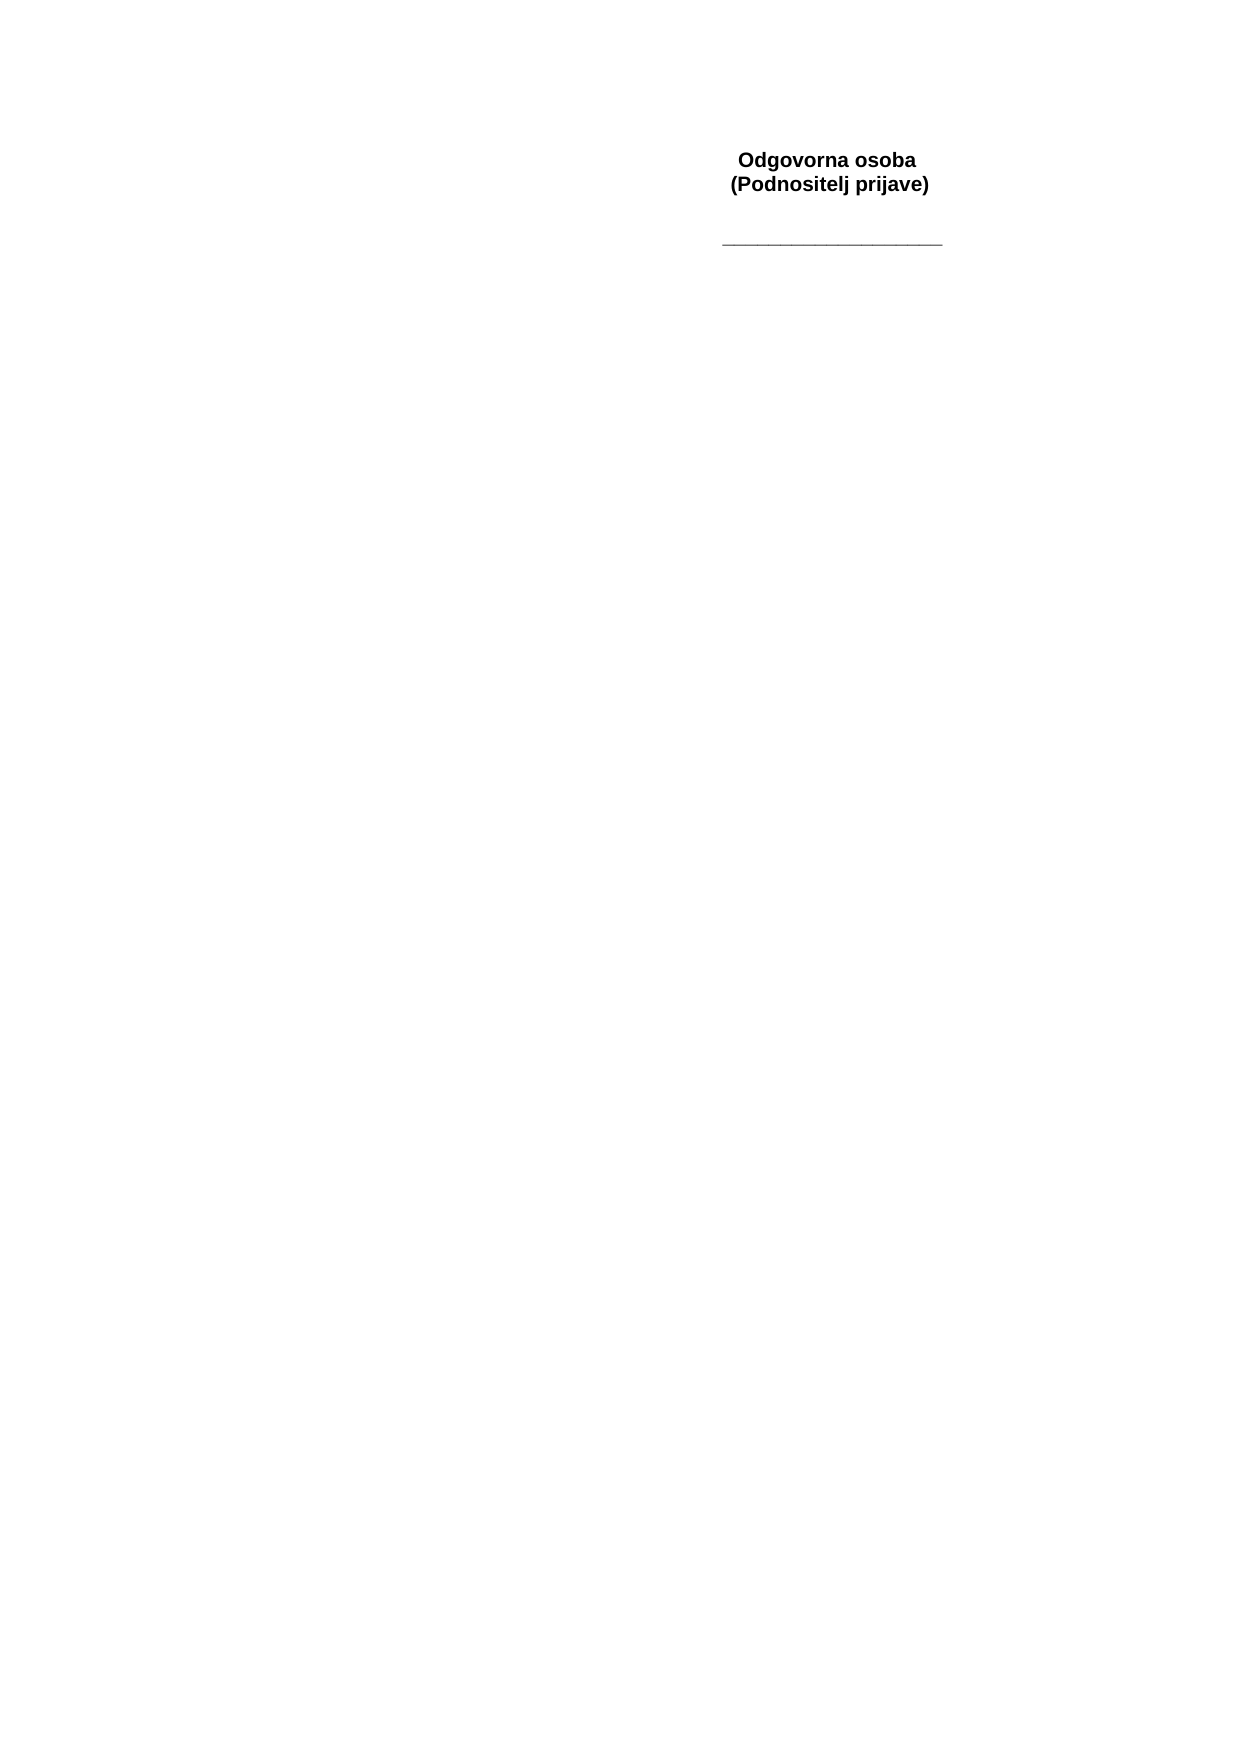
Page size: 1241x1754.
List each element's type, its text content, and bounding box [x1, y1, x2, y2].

text ___________________ [664, 223, 1093, 247]
text (Podnositelj prijave) [148, 172, 1093, 196]
text Odgovorna osoba [148, 148, 1093, 172]
